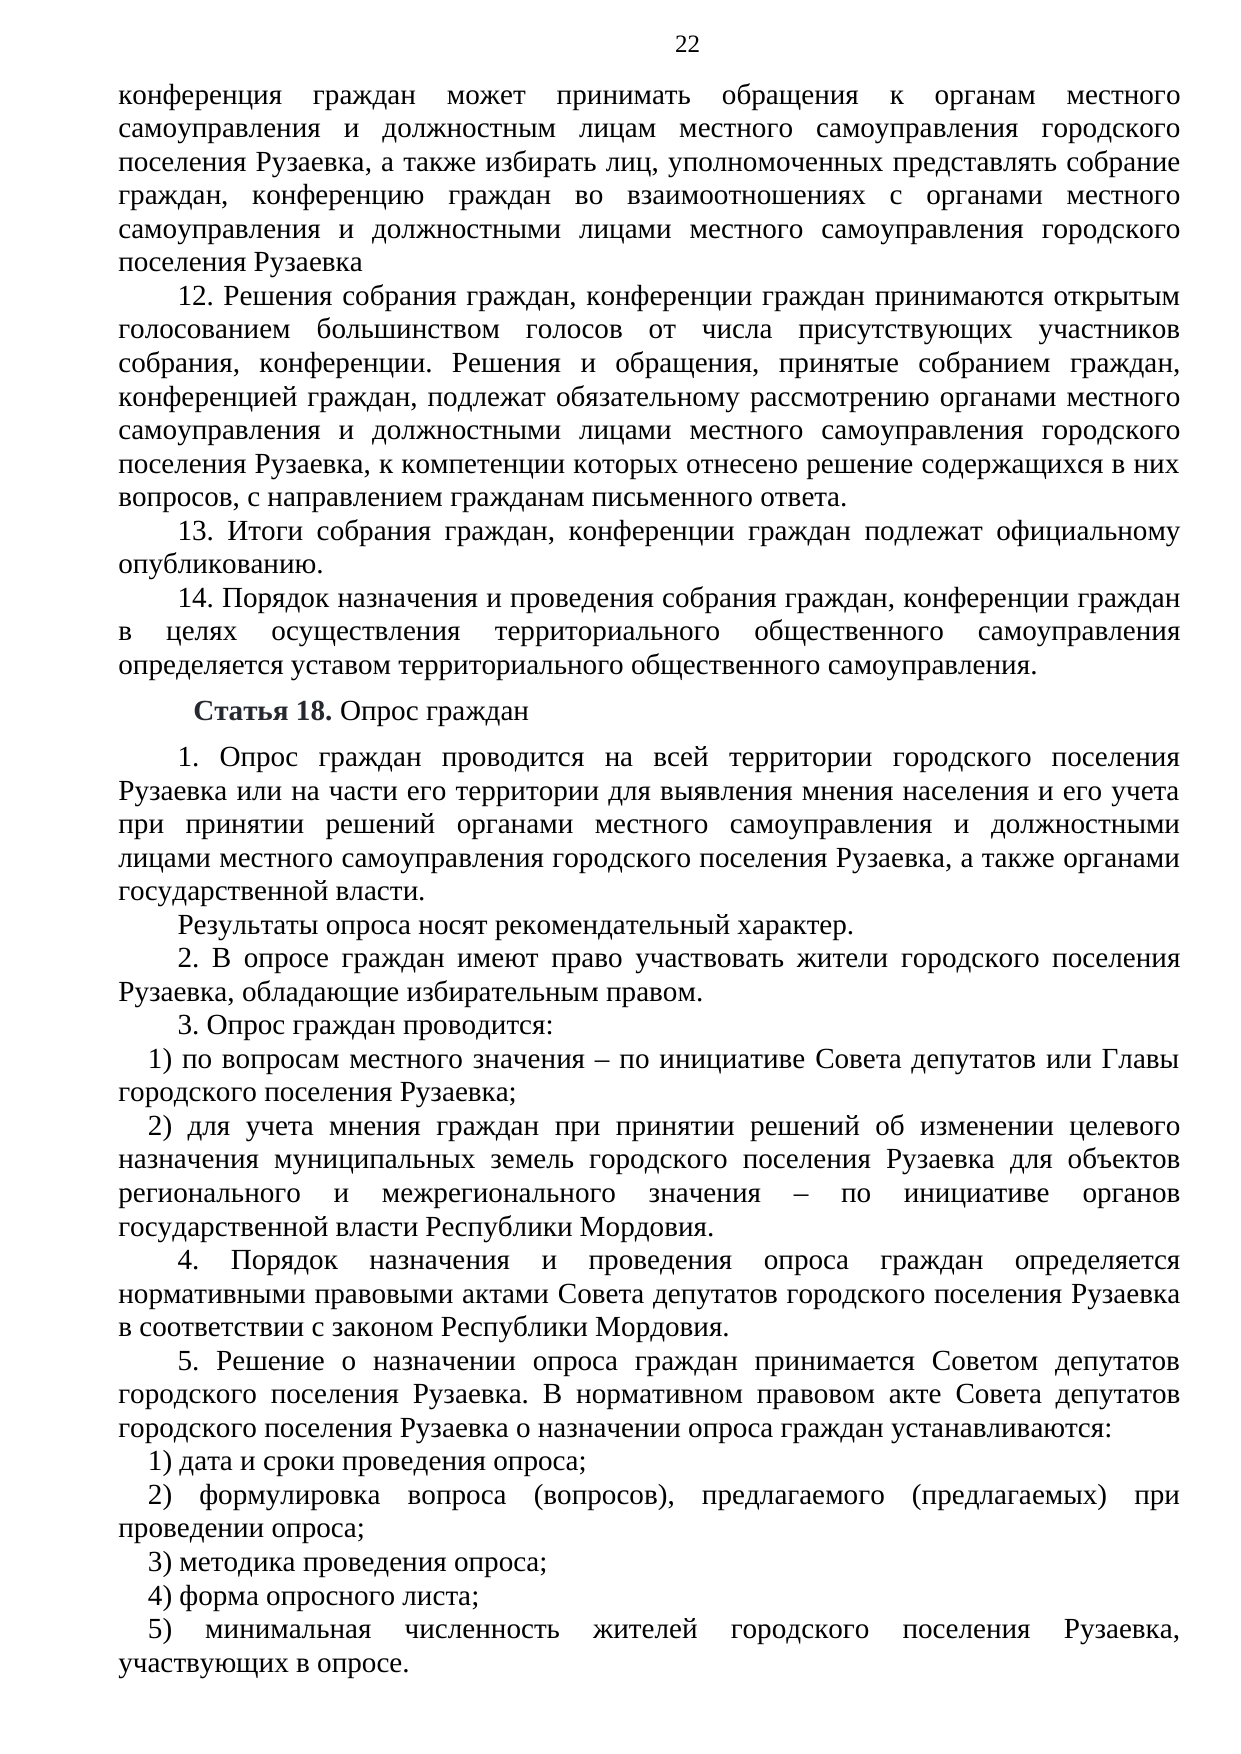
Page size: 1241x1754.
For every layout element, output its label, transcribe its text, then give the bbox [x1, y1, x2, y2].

text 14. Порядок назначения и проведения собрания граждан, конференции граждан в целях осуществления территориального общественного самоуправления определяется уставом территориального общественного самоуправления. [118, 580, 1181, 681]
text 12. Решения собрания граждан, конференции граждан принимаются открытым голосованием большинством голосов от числа присутствующих участников собрания, конференции. Решения и обращения, принятые собранием граждан, конференцией граждан, подлежат обязательному рассмотрению органами местного самоуправления и должностными лицами местного самоуправления городского поселения Рузаевка, к компетенции которых отнесено решение содержащихся в них вопросов, с направлением гражданам письменного ответа. [118, 278, 1181, 513]
text 3) методика проведения опроса; [118, 1544, 1181, 1578]
text 1) по вопросам местного значения – по инициативе Совета депутатов или Главы городского поселения Рузаевка; [118, 1041, 1181, 1108]
text 1) дата и сроки проведения опроса; [118, 1443, 1181, 1477]
text 5) минимальная численность жителей городского поселения Рузаевка, участвующих в опросе. [118, 1611, 1181, 1678]
text 3. Опрос граждан проводится: [118, 1007, 1181, 1041]
text 2. В опросе граждан имеют право участвовать жители городского поселения Рузаевка, обладающие избирательным правом. [118, 940, 1181, 1007]
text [118, 77, 1181, 278]
text 4. Порядок назначения и проведения опроса граждан определяется нормативными правовыми актами Совета депутатов городского поселения Рузаевка в соответствии с законом Республики Мордовия. [118, 1242, 1181, 1343]
text Статья 18. Опрос граждан [118, 693, 1181, 727]
text 2) формулировка вопроса (вопросов), предлагаемого (предлагаемых) при проведении опроса; [118, 1477, 1181, 1544]
text 2) для учета мнения граждан при принятии решений об изменении целевого назначения муниципальных земель городского поселения Рузаевка для объектов регионального и межрегионального значения – по инициативе органов государственной власти Республики Мордовия. [118, 1108, 1181, 1242]
text 4) форма опросного листа; [118, 1578, 1181, 1611]
text Результаты опроса носят рекомендательный характер. [118, 907, 1181, 940]
text 1. Опрос граждан проводится на всей территории городского поселения Рузаевка или на части его территории для выявления мнения населения и его учета при принятии решений органами местного самоуправления и должностными лицами местного самоуправления городского поселения Рузаевка, а также органами государственной власти. [118, 739, 1181, 907]
text 13. Итоги собрания граждан, конференции граждан подлежат официальному опубликованию. [118, 513, 1181, 580]
text 5. Решение о назначении опроса граждан принимается Советом депутатов городского поселения Рузаевка. В нормативном правовом акте Совета депутатов городского поселения Рузаевка о назначении опроса граждан устанавливаются: [118, 1343, 1181, 1443]
